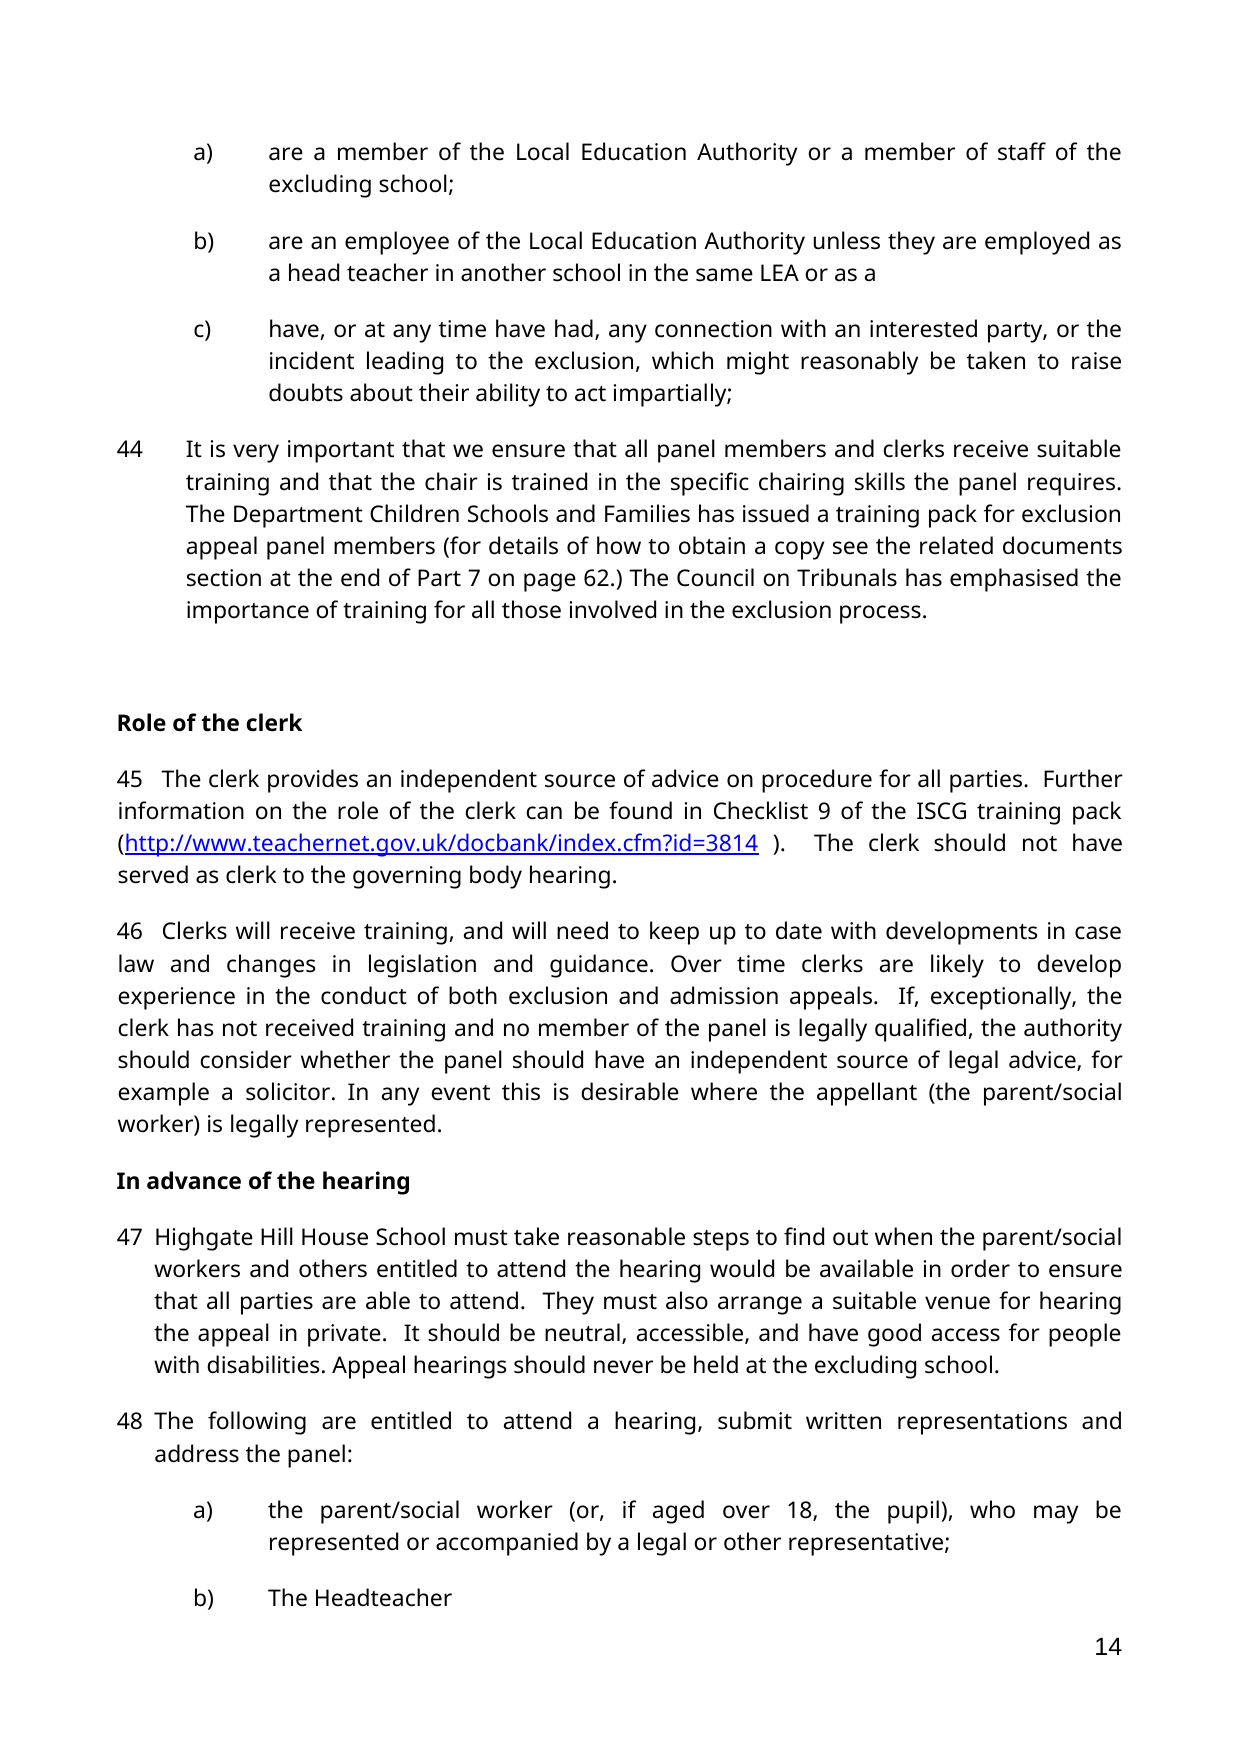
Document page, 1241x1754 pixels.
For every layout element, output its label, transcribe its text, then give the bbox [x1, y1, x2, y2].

subtitle In advance of the hearing [116, 1164, 1124, 1196]
list the parent/social worker (or, if aged over 18, the pupil), who may be represented or accompanied by a legal or other representative; [193, 1494, 1124, 1557]
list The following are entitled to attend a hearing, submit written representations and address the panel: [117, 1405, 1124, 1469]
list The clerk provides an independent source of advice on procedure for all parties. Further information on the role of the clerk can be found in Checklist 9 of the ISCG training pack (http://www.teachernet.gov.uk/docbank/index.cfm?id=3814 ). The clerk should not have served as clerk to the governing body hearing. [117, 763, 1124, 890]
list have, or at any time have had, any connection with an interested party, or the incident leading to the exclusion, which might reasonably be taken to raise doubts about their ability to act impartially; [193, 313, 1124, 408]
list Clerks will receive training, and will need to keep up to date with developments in case law and changes in legislation and guidance. Over time clerks are likely to develop experience in the conduct of both exclusion and admission appeals. If, exceptionally, the clerk has not received training and no member of the panel is legally qualified, the authority should consider whether the panel should have an independent source of legal advice, for example a solicitor. In any event this is desirable where the appellant (the parent/social worker) is legally represented. [117, 915, 1124, 1140]
list Highgate Hill House School must take reasonable steps to find out when the parent/social workers and others entitled to attend the hearing would be available in order to ensure that all parties are able to attend. They must also arrange a suitable venue for hearing the appeal in private. It should be neutral, accessible, and have good access for people with disabilities. Appeal hearings should never be held at the excluding school. [117, 1220, 1124, 1380]
list are an employee of the Local Education Authority unless they are employed as a head teacher in another school in the same LEA or as a [193, 224, 1124, 288]
subtitle Role of the clerk [116, 707, 1124, 738]
list It is very important that we ensure that all panel members and clerks receive suitable training and that the chair is trained in the specific chairing skills the panel requires. The Department Children Schools and Families has issued a training pack for exclusion appeal panel members (for details of how to obtain a copy see the related documents section at the end of Part 7 on page 62.) The Council on Tribunals has emphasised the importance of training for all those involved in the exclusion process. [117, 433, 1124, 626]
list are a member of the Local Education Authority or a member of staff of the excluding school; [193, 136, 1124, 200]
list The Headteacher [193, 1582, 1124, 1613]
